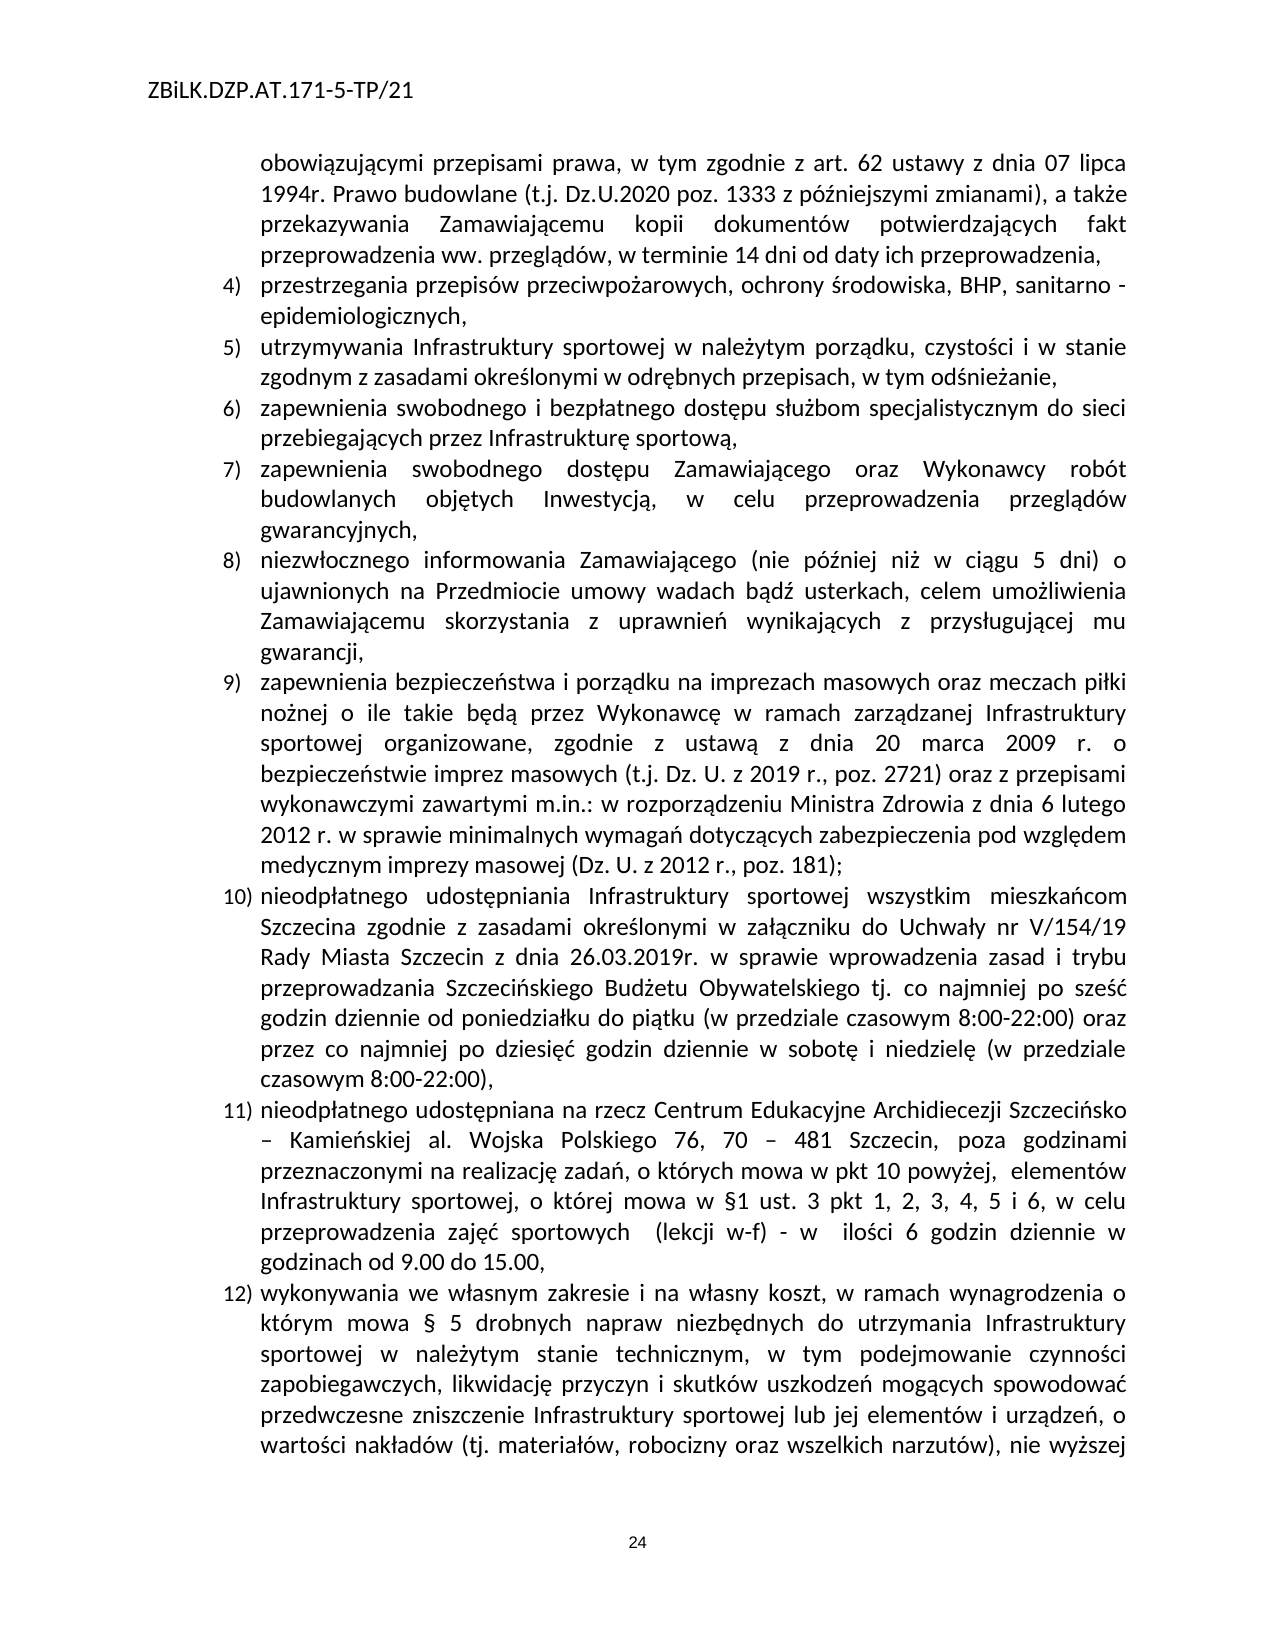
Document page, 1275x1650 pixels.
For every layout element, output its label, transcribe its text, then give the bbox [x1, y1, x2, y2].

list utrzymywania Infrastruktury sportowej w należytym porządku, czystości i w stanie zgodnym z zasadami określonymi w odrębnych przepisach, w tym odśnieżanie, [223, 331, 1127, 392]
list niezwłocznego informowania Zamawiającego (nie później niż w ciągu 5 dni) o ujawnionych na Przedmiocie umowy wadach bądź usterkach, celem umożliwienia Zamawiającemu skorzystania z uprawnień wynikających z przysługującej mu gwarancji, [223, 544, 1127, 666]
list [223, 148, 1127, 270]
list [223, 1277, 1127, 1460]
list zapewnienia swobodnego dostępu Zamawiającego oraz Wykonawcy robót budowlanych objętych Inwestycją, w celu przeprowadzenia przeglądów gwarancyjnych, [223, 453, 1127, 544]
list nieodpłatnego udostępniana na rzecz Centrum Edukacyjne Archidiecezji Szczecińsko – Kamieńskiej al. Wojska Polskiego 76, 70 – 481 Szczecin, poza godzinami przeznaczonymi na realizację zadań, o których mowa w pkt 10 powyżej, elementów Infrastruktury sportowej, o której mowa w §1 ust. 3 pkt 1, 2, 3, 4, 5 i 6, w celu przeprowadzenia zajęć sportowych (lekcji w-f) - w ilości 6 godzin dziennie w godzinach od 9.00 do 15.00, [223, 1094, 1127, 1277]
list zapewnienia swobodnego i bezpłatnego dostępu służbom specjalistycznym do sieci przebiegających przez Infrastrukturę sportową, [223, 392, 1127, 453]
list nieodpłatnego udostępniania Infrastruktury sportowej wszystkim mieszkańcom Szczecina zgodnie z zasadami określonymi w załączniku do Uchwały nr V/154/19 Rady Miasta Szczecin z dnia 26.03.2019r. w sprawie wprowadzenia zasad i trybu przeprowadzania Szczecińskiego Budżetu Obywatelskiego tj. co najmniej po sześć godzin dziennie od poniedziałku do piątku (w przedziale czasowym 8:00-22:00) oraz przez co najmniej po dziesięć godzin dziennie w sobotę i niedzielę (w przedziale czasowym 8:00-22:00), [223, 880, 1127, 1094]
list zapewnienia bezpieczeństwa i porządku na imprezach masowych oraz meczach piłki nożnej o ile takie będą przez Wykonawcę w ramach zarządzanej Infrastruktury sportowej organizowane, zgodnie z ustawą z dnia 20 marca 2009 r. o bezpieczeństwie imprez masowych (t.j. Dz. U. z 2019 r., poz. 2721) oraz z przepisami wykonawczymi zawartymi m.in.: w rozporządzeniu Ministra Zdrowia z dnia 6 lutego 2012 r. w sprawie minimalnych wymagań dotyczących zabezpieczenia pod względem medycznym imprezy masowej (Dz. U. z 2012 r., poz. 181); [223, 666, 1127, 880]
list przestrzegania przepisów przeciwpożarowych, ochrony środowiska, BHP, sanitarno - epidemiologicznych, [223, 270, 1127, 331]
